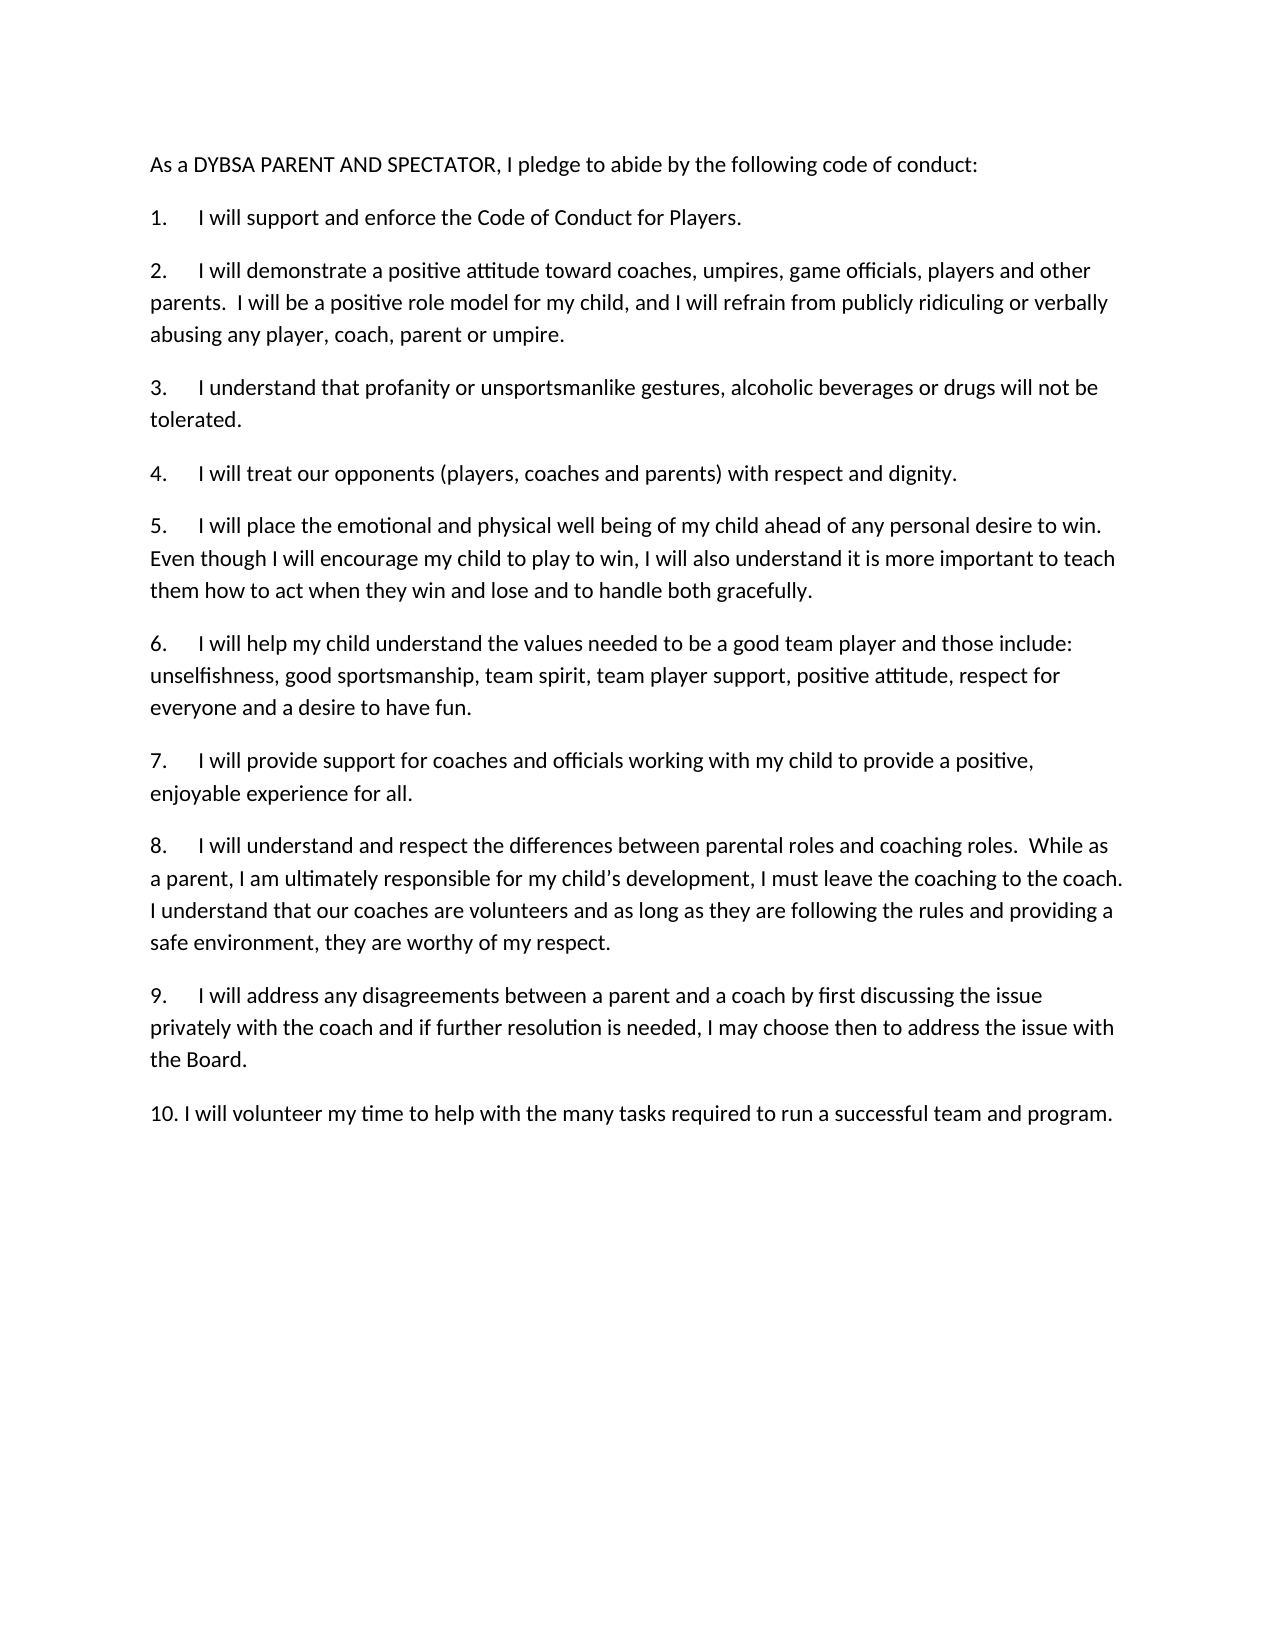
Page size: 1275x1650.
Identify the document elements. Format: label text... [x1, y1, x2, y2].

text 7. I will provide support for coaches and officials working with my child to provide a positive, enjoyable experience for all. [150, 746, 1125, 807]
text 10. I will volunteer my time to help with the many tasks required to run a successful team and program. [150, 1099, 1125, 1127]
text 9. I will address any disagreements between a parent and a coach by first discussing the issue privately with the coach and if further resolution is needed, I may choose then to address the issue with the Board. [150, 981, 1125, 1074]
text 6. I will help my child understand the values needed to be a good team player and those include: unselfishness, good sportsmanship, team spirit, team player support, positive attitude, respect for everyone and a desire to have fun. [150, 629, 1125, 721]
text 2. I will demonstrate a positive attitude toward coaches, umpires, game officials, players and other parents. I will be a positive role model for my child, and I will refrain from publicly ridiculing or verbally abusing any player, coach, parent or umpire. [150, 256, 1125, 348]
text 3. I understand that profanity or unsportsmanlike gestures, alcoholic beverages or drugs will not be tolerated. [150, 373, 1125, 434]
text 4. I will treat our opponents (players, coaches and parents) with respect and dignity. [150, 459, 1125, 487]
text 5. I will place the emotional and physical well being of my child ahead of any personal desire to win. Even though I will encourage my child to play to win, I will also understand it is more important to teach them how to act when they win and lose and to handle both gracefully. [150, 512, 1125, 604]
text 8. I will understand and respect the differences between parental roles and coaching roles. While as a parent, I am ultimately responsible for my child’s development, I must leave the coaching to the coach. I understand that our coaches are volunteers and as long as they are following the rules and providing a safe environment, they are worthy of my respect. [150, 832, 1125, 956]
text 1. I will support and enforce the Code of Conduct for Players. [150, 203, 1125, 231]
text As a DYBSA PARENT AND SPECTATOR, I pledge to abide by the following code of conduct: [150, 150, 1125, 178]
